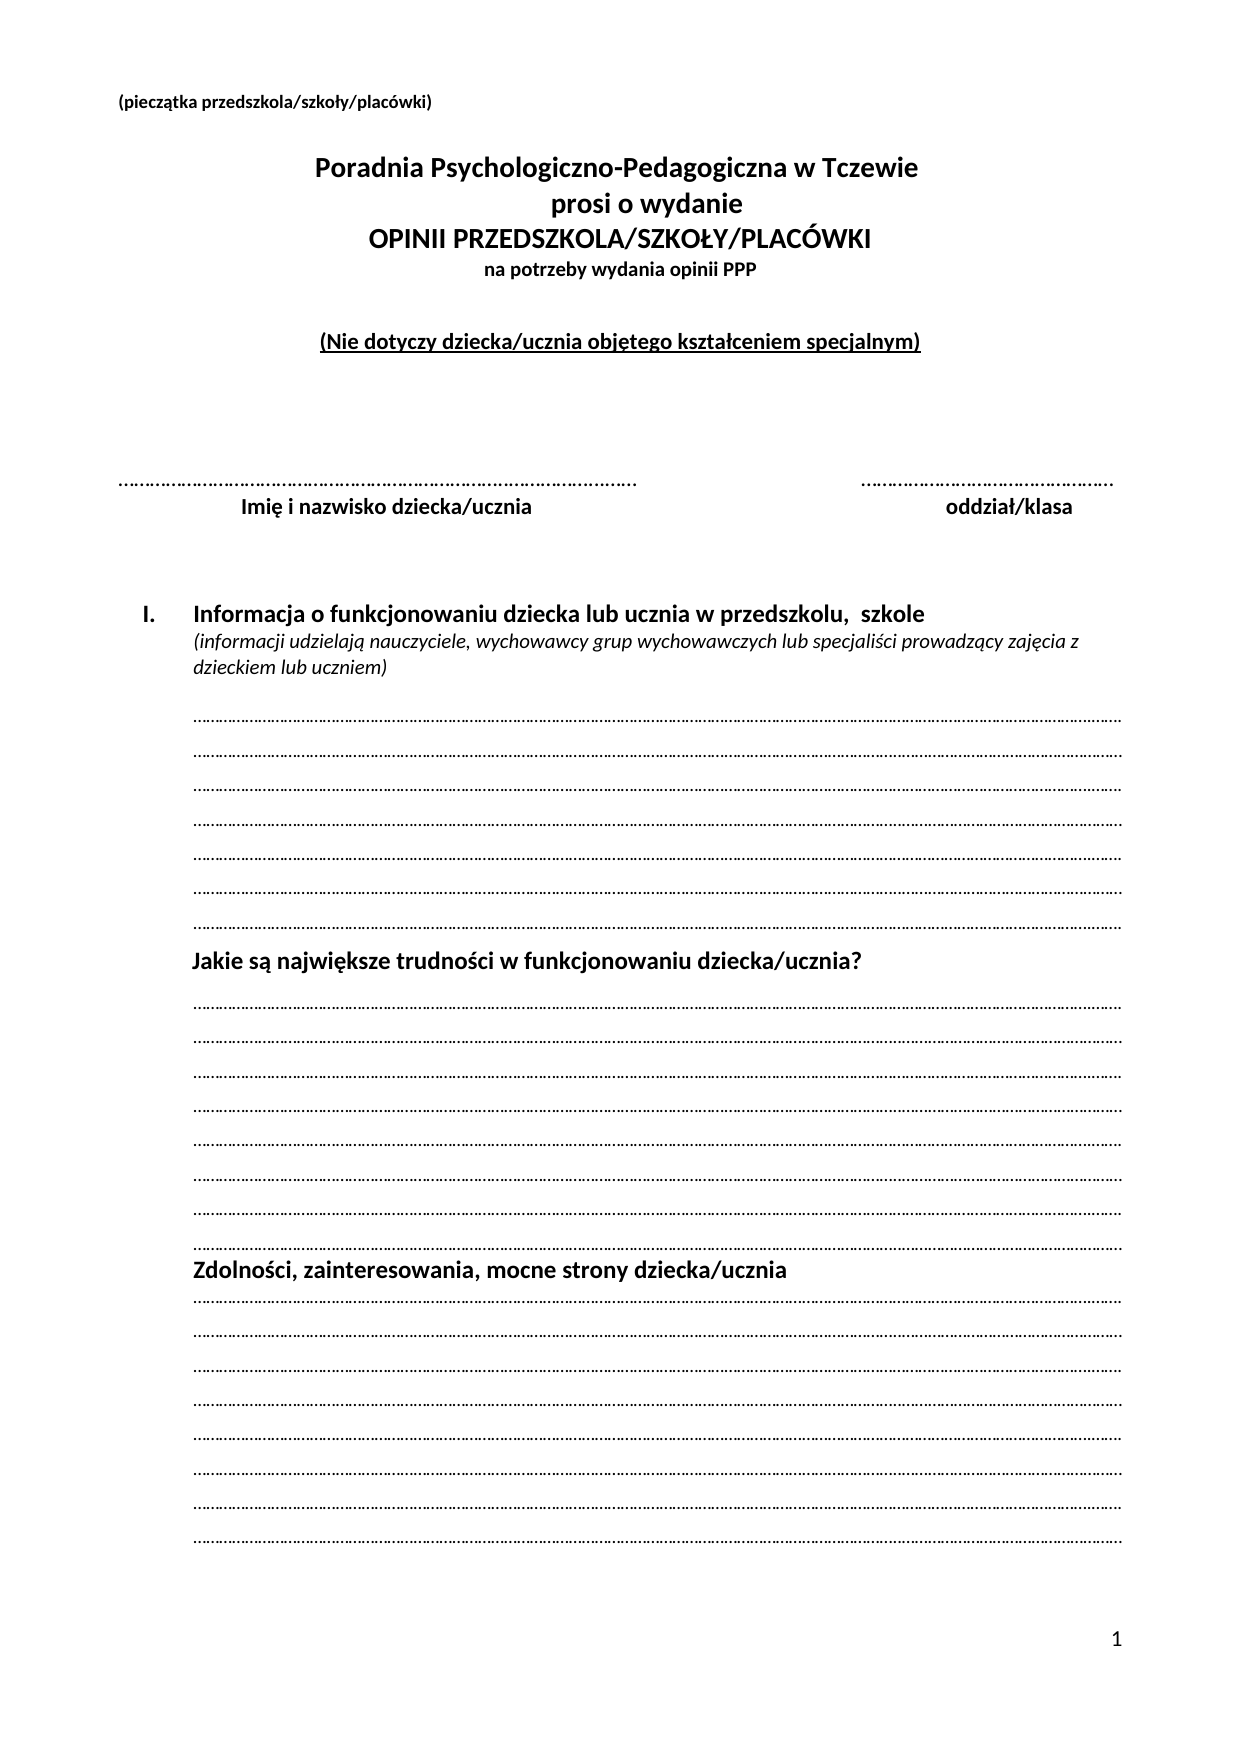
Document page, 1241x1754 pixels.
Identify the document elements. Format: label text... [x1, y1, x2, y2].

text ………………………………………………………………………………………………………………………………………………..…………………………………………… [193, 1163, 1122, 1186]
text ………………………………………………………………………………………………………………………………………………..…………………………………………… [193, 1232, 1122, 1254]
text ……………………………………………………………………………………………………………………………………………………………………………………….……. [193, 911, 1122, 934]
text ……………………………………………………………………………………………………………………………………………………………………………………….……. [193, 991, 1122, 1014]
text ………………………………………………………………………………………………………………………………………………..…………………………………………… [193, 877, 1122, 899]
text ……………………………………………………………………………………………………………………………………………………………………………………….……. [193, 773, 1122, 796]
text ………………………………………………………………………………………………………………………………………………..…………………………………………… [193, 808, 1122, 831]
text Jakie są największe trudności w funkcjonowaniu dziecka/ucznia? [118, 945, 1122, 976]
list Informacja o funkcjonowaniu dziecka lub ucznia w przedszkolu, szkole (informacji udzielają nauczyciele, wychowawcy grup wychowawczych lub specjaliści prowadzący zajęcia z dzieckiem lub uczniem) [156, 598, 1122, 679]
text na potrzeby wydania opinii PPP [118, 256, 1122, 281]
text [193, 1526, 1122, 1549]
text ………………………………………………………………………………………………………………………………………………..…………………………………………… [193, 1094, 1122, 1117]
text ………………………………………………………………………………………………………………………………………………..…………………………………………… [193, 1025, 1122, 1048]
text Imię i nazwisko dziecka/ucznia oddział/klasa [192, 492, 1122, 520]
text ……………………………………………………………………………………………………………………………………………………………………………………….……. [193, 1060, 1122, 1083]
text ……………………………………………………………………………………………………………………………………………………………………………………….……. [193, 1197, 1122, 1220]
text ………………………………………………………………………………………………………………………………………………..…………………………………………… [193, 1319, 1122, 1342]
text ……………………………………………………………………………………………………………………………………………………………………………………….……. [193, 1354, 1122, 1377]
text ………………………………………………………………..……………...…… ………………………………………… [118, 464, 1122, 492]
text Poradnia Psychologiczno-Pedagogiczna w Tczewie prosi o wydanie [118, 149, 1122, 220]
text ……………………………………………………………………………………………………………………………………………………………………………………….……. [193, 1128, 1122, 1151]
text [193, 1457, 1122, 1480]
text (pieczątka przedszkola/szkoły/placówki) [118, 91, 1122, 113]
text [193, 1491, 1122, 1514]
text (Nie dotyczy dziecka/ucznia objętego kształceniem specjalnym) [118, 327, 1122, 355]
text ……………………………………………………………………………………………………………………………………………………………………………………….……. [193, 842, 1122, 865]
text ……………………………………………………………………………………………………………………………………………………………………………………….……. [193, 705, 1122, 728]
text ………………………………………………………………………………………………………………………………………………..…………………………………………… [193, 739, 1122, 762]
text ……………………………………………………………………………………………………………………………………………………………………………………….……. [193, 1423, 1122, 1446]
text OPINII PRZEDSZKOLA/SZKOŁY/PLACÓWKI [118, 220, 1122, 256]
text ………………………………………………………………………………………………………………………………………………..…………………………………………… [193, 1388, 1122, 1411]
text ……………………………………………………………………………………………………………………………………………………………………………………….……. [193, 1285, 1122, 1308]
text Zdolności, zainteresowania, mocne strony dziecka/ucznia [193, 1254, 1122, 1285]
